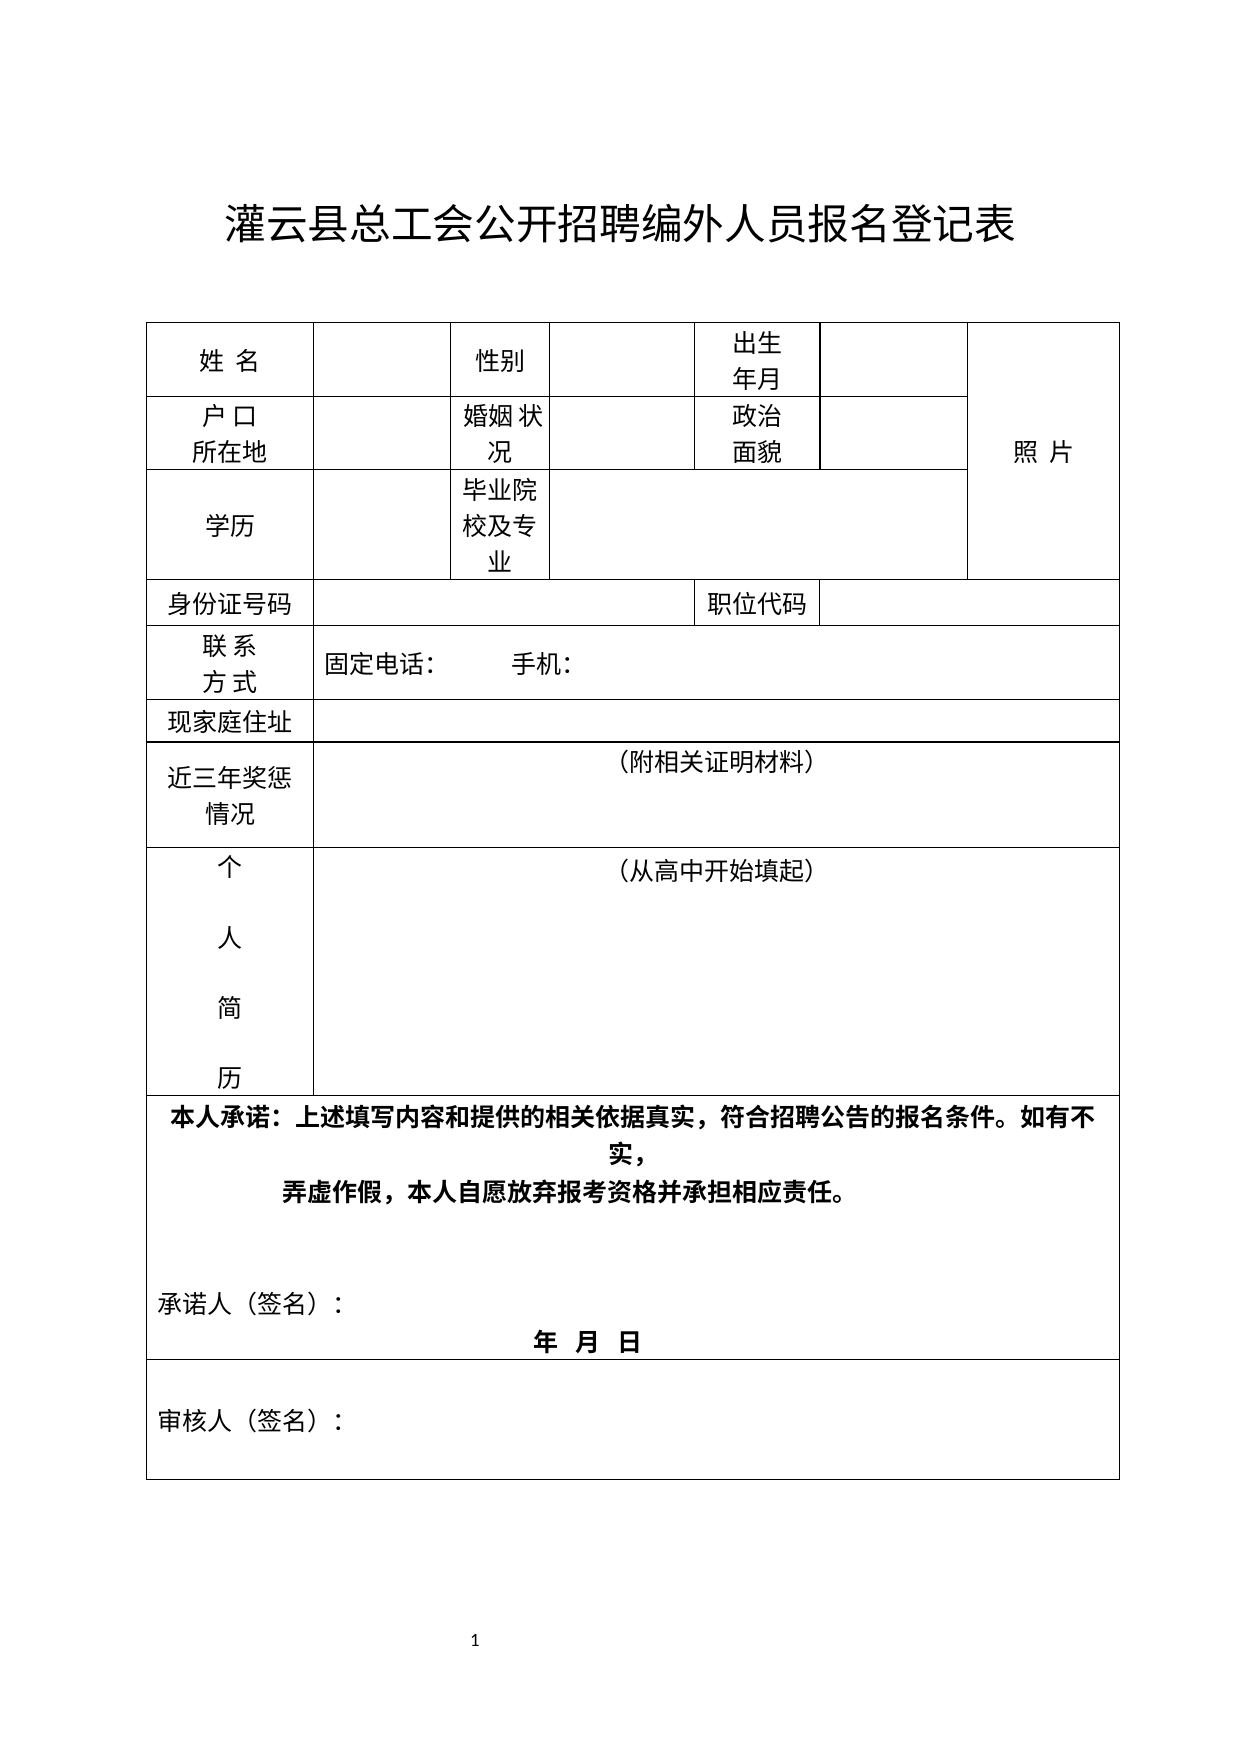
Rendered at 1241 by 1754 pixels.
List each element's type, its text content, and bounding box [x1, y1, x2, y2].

table_cell [550, 397, 694, 469]
table_cell 毕业院校及专业 [451, 470, 549, 579]
table_cell [314, 700, 1119, 741]
table_cell [820, 580, 1119, 625]
text 灌云县总工会公开招聘编外人员报名登记表 [182, 188, 1058, 253]
table_cell 固定电话： 手机： [314, 626, 1119, 699]
table_cell [821, 397, 967, 469]
table_cell [550, 470, 967, 579]
table_header 性别 [451, 323, 549, 396]
table_header [821, 323, 967, 396]
table_cell 学历 [147, 470, 313, 579]
table_cell 近三年奖惩情况 [147, 743, 313, 847]
table_cell （附相关证明材料） [314, 743, 1119, 847]
table_cell 审核人（签名）： [147, 1360, 1119, 1479]
table_header 出生 年月 [695, 323, 819, 396]
table_header [550, 323, 694, 396]
table_cell 身份证号码 [147, 580, 313, 625]
table_cell [314, 580, 694, 625]
table_cell 户 口 所在地 [147, 397, 313, 469]
table_cell 现家庭住址 [147, 700, 313, 741]
table_cell [314, 470, 450, 579]
table_cell 婚姻 状况 [451, 397, 549, 469]
table_header 姓 名 [147, 323, 313, 396]
table_header 照 片 [968, 323, 1119, 579]
table_cell 联 系 方 式 [147, 626, 313, 699]
table_cell 个 人 简 历 [147, 848, 313, 1095]
table_cell 政治 面貌 [695, 397, 819, 469]
table_cell 职位代码 [695, 580, 819, 625]
table_header [314, 323, 450, 396]
table_cell 本人承诺：上述填写内容和提供的相关依据真实，符合招聘公告的报名条件。如有不实， 弄虚作假，本人自愿放弃报考资格并承担相应责任。 承诺人（签名）： 年 月 日 [147, 1096, 1119, 1359]
table_cell （从高中开始填起） [314, 848, 1119, 1095]
table_cell [314, 397, 450, 469]
